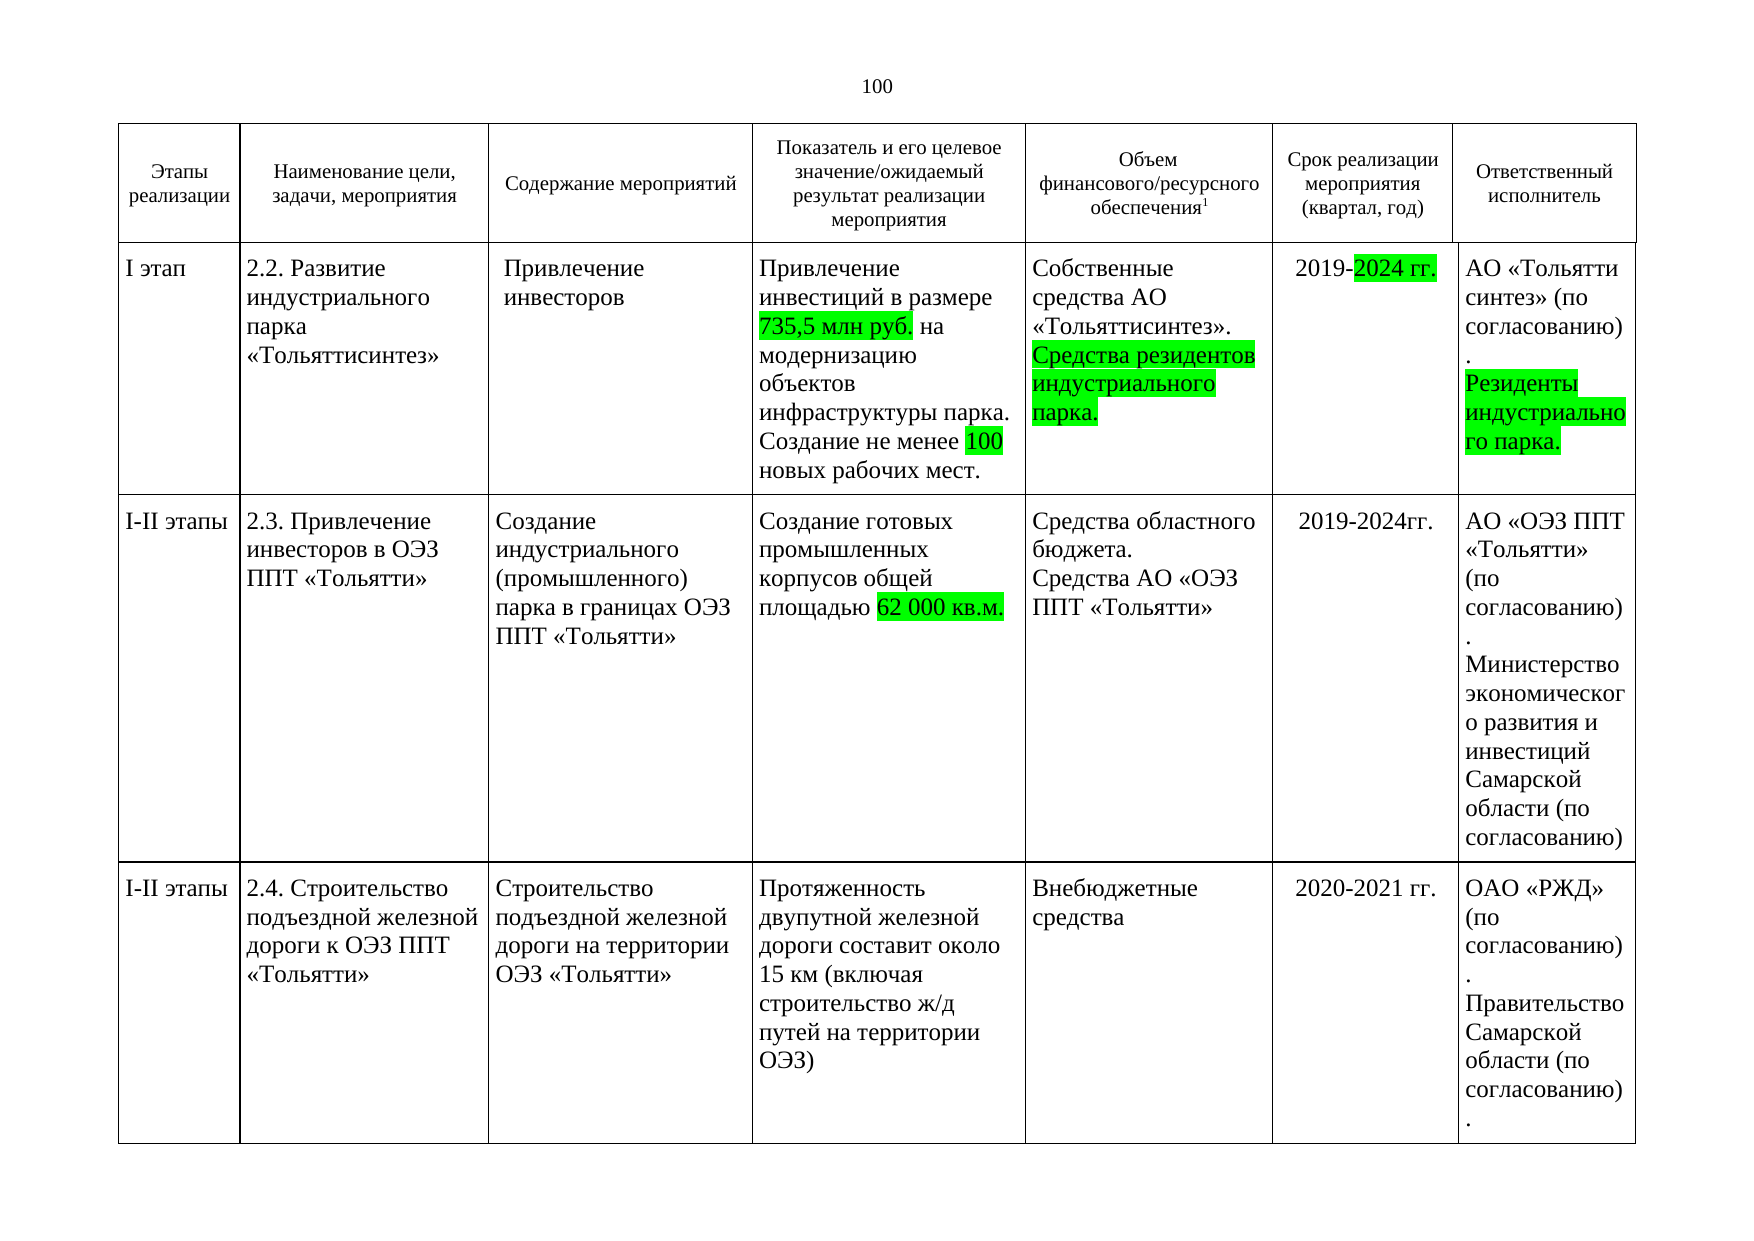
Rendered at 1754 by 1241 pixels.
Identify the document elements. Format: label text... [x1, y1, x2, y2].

table_header Объем финансового/ресурсного обеспечения1 [1026, 124, 1272, 242]
table_header Срок реализации мероприятия (квартал, год) [1273, 124, 1452, 242]
table_cell I-II этапы [119, 495, 239, 861]
table_cell Внебюджетные средства [1026, 863, 1272, 1142]
table_cell 2.4. Строительство подъездной железной дороги к ОЭЗ ППТ «Тольятти» [241, 863, 488, 1142]
table_cell 2020-2021 гг. [1273, 863, 1458, 1142]
table_cell Строительство подъездной железной дороги на территории ОЭЗ «Тольятти» [489, 863, 752, 1142]
table_cell Средства областного бюджета. Средства АО «ОЭЗ ППТ «Тольятти» [1026, 495, 1272, 861]
table_cell АО «ОЭЗ ППТ «Тольятти» (по согласованию). Министерство экономического развития и инвестиций Самарской области (по согласованию) [1459, 495, 1635, 861]
table_cell I-II этапы [119, 863, 239, 1142]
table_cell I этап [119, 243, 239, 494]
table_header Показатель и его целевое значение/ожидаемый результат реализации мероприятия [753, 124, 1025, 242]
table_cell ОАО «РЖД» (по согласованию). Правительство Самарской области (по согласованию). АО «ОЭЗ ППТ «Тольятти» (по согласованию) [1459, 863, 1635, 1142]
table_cell Создание индустриального (промышленного) парка в границах ОЭЗ ППТ «Тольятти» [489, 495, 752, 861]
table_cell 2.3. Привлечение инвесторов в ОЭЗ ППТ «Тольятти» [241, 495, 488, 861]
table_cell Собственные средства АО «Тольяттисинтез». Средства резидентов индустриального парка. [1026, 243, 1272, 494]
table_cell Создание готовых промышленных корпусов общей площадью 62 000 кв.м. [753, 495, 1025, 861]
table_cell АО «Тольятти синтез» (по согласованию). Резиденты индустриального парка. [1459, 243, 1635, 494]
table_cell Протяженность двупутной железной дороги составит около 15 км (включая строительство ж/д путей на территории ОЭЗ) [753, 863, 1025, 1142]
table_cell Привлечение инвестиций в размере 735,5 млн руб. на модернизацию объектов инфраструктуры парка. Создание не менее 100 новых рабочих мест. [753, 243, 1025, 494]
table_header Ответственный исполнитель [1453, 124, 1636, 242]
table_header Этапы реализации [119, 124, 239, 242]
table_cell Привлечение инвесторов [489, 243, 752, 494]
table_cell 2.2. Развитие индустриального парка «Тольяттисинтез» [241, 243, 488, 494]
table_header Наименование цели, задачи, мероприятия [241, 124, 488, 242]
table_header Содержание мероприятий [489, 124, 752, 242]
table_cell 2019-2024 гг. [1273, 243, 1458, 494]
table_cell 2019-2024гг. [1273, 495, 1458, 861]
